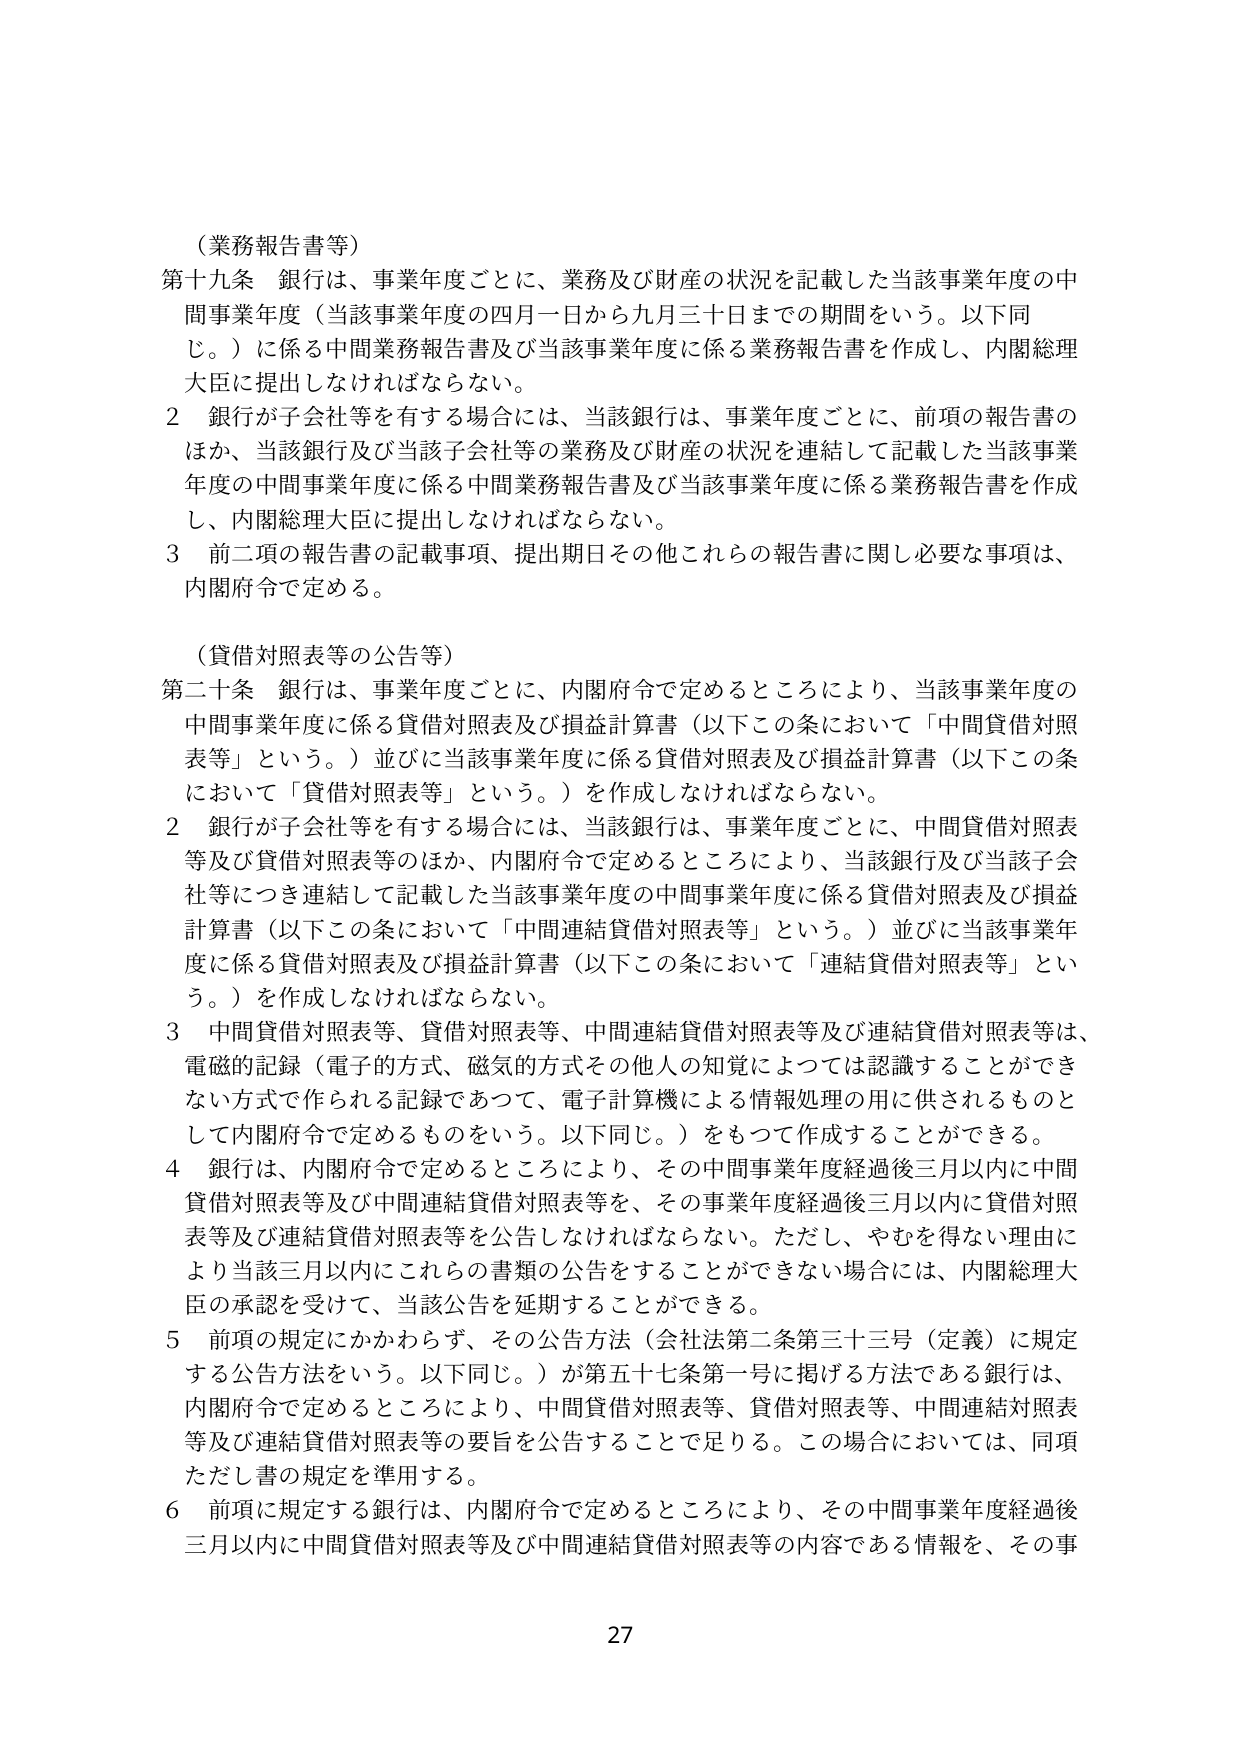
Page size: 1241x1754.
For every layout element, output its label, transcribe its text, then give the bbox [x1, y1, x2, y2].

text ４ 銀行は、内閣府令で定めるところにより、その中間事業年度経過後三月以内に中間貸借対照表等及び中間連結貸借対照表等を、その事業年度経過後三月以内に貸借対照表等及び連結貸借対照表等を公告しなければならない。ただし、やむを得ない理由により当該三月以内にこれらの書類の公告をすることができない場合には、内閣総理大臣の承認を受けて、当該公告を延期することができる。 [161, 1150, 1079, 1321]
text ５ 前項の規定にかかわらず、その公告方法（会社法第二条第三十三号（定義）に規定する公告方法をいう。以下同じ。）が第五十七条第一号に掲げる方法である銀行は、内閣府令で定めるところにより、中間貸借対照表等、貸借対照表等、中間連結対照表等及び連結貸借対照表等の要旨を公告することで足りる。この場合においては、同項ただし書の規定を準用する。 [161, 1321, 1079, 1492]
text （業務報告書等） [184, 228, 1079, 262]
text 第二十条 銀行は、事業年度ごとに、内閣府令で定めるところにより、当該事業年度の中間事業年度に係る貸借対照表及び損益計算書（以下この条において「中間貸借対照表等」という。）並びに当該事業年度に係る貸借対照表及び損益計算書（以下この条において「貸借対照表等」という。）を作成しなければならない。 [161, 672, 1079, 809]
text ３ 中間貸借対照表等、貸借対照表等、中間連結貸借対照表等及び連結貸借対照表等は、電磁的記録（電子的方式、磁気的方式その他人の知覚によつては認識することができない方式で作られる記録であつて、電子計算機による情報処理の用に供されるものとして内閣府令で定めるものをいう。以下同じ。）をもつて作成することができる。 [161, 1014, 1079, 1150]
text （貸借対照表等の公告等） [184, 638, 1079, 672]
text ３ 前二項の報告書の記載事項、提出期日その他これらの報告書に関し必要な事項は、内閣府令で定める。 [161, 535, 1079, 604]
text 第十九条 銀行は、事業年度ごとに、業務及び財産の状況を記載した当該事業年度の中間事業年度（当該事業年度の四月一日から九月三十日までの期間をいう。以下同じ。）に係る中間業務報告書及び当該事業年度に係る業務報告書を作成し、内閣総理大臣に提出しなければならない。 [161, 262, 1079, 399]
text ２ 銀行が子会社等を有する場合には、当該銀行は、事業年度ごとに、中間貸借対照表等及び貸借対照表等のほか、内閣府令で定めるところにより、当該銀行及び当該子会社等につき連結して記載した当該事業年度の中間事業年度に係る貸借対照表及び損益計算書（以下この条において「中間連結貸借対照表等」という。）並びに当該事業年度に係る貸借対照表及び損益計算書（以下この条において「連結貸借対照表等」という。）を作成しなければならない。 [161, 809, 1079, 1014]
text ２ 銀行が子会社等を有する場合には、当該銀行は、事業年度ごとに、前項の報告書のほか、当該銀行及び当該子会社等の業務及び財産の状況を連結して記載した当該事業年度の中間事業年度に係る中間業務報告書及び当該事業年度に係る業務報告書を作成し、内閣総理大臣に提出しなければならない。 [161, 399, 1079, 535]
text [161, 1492, 1079, 1560]
